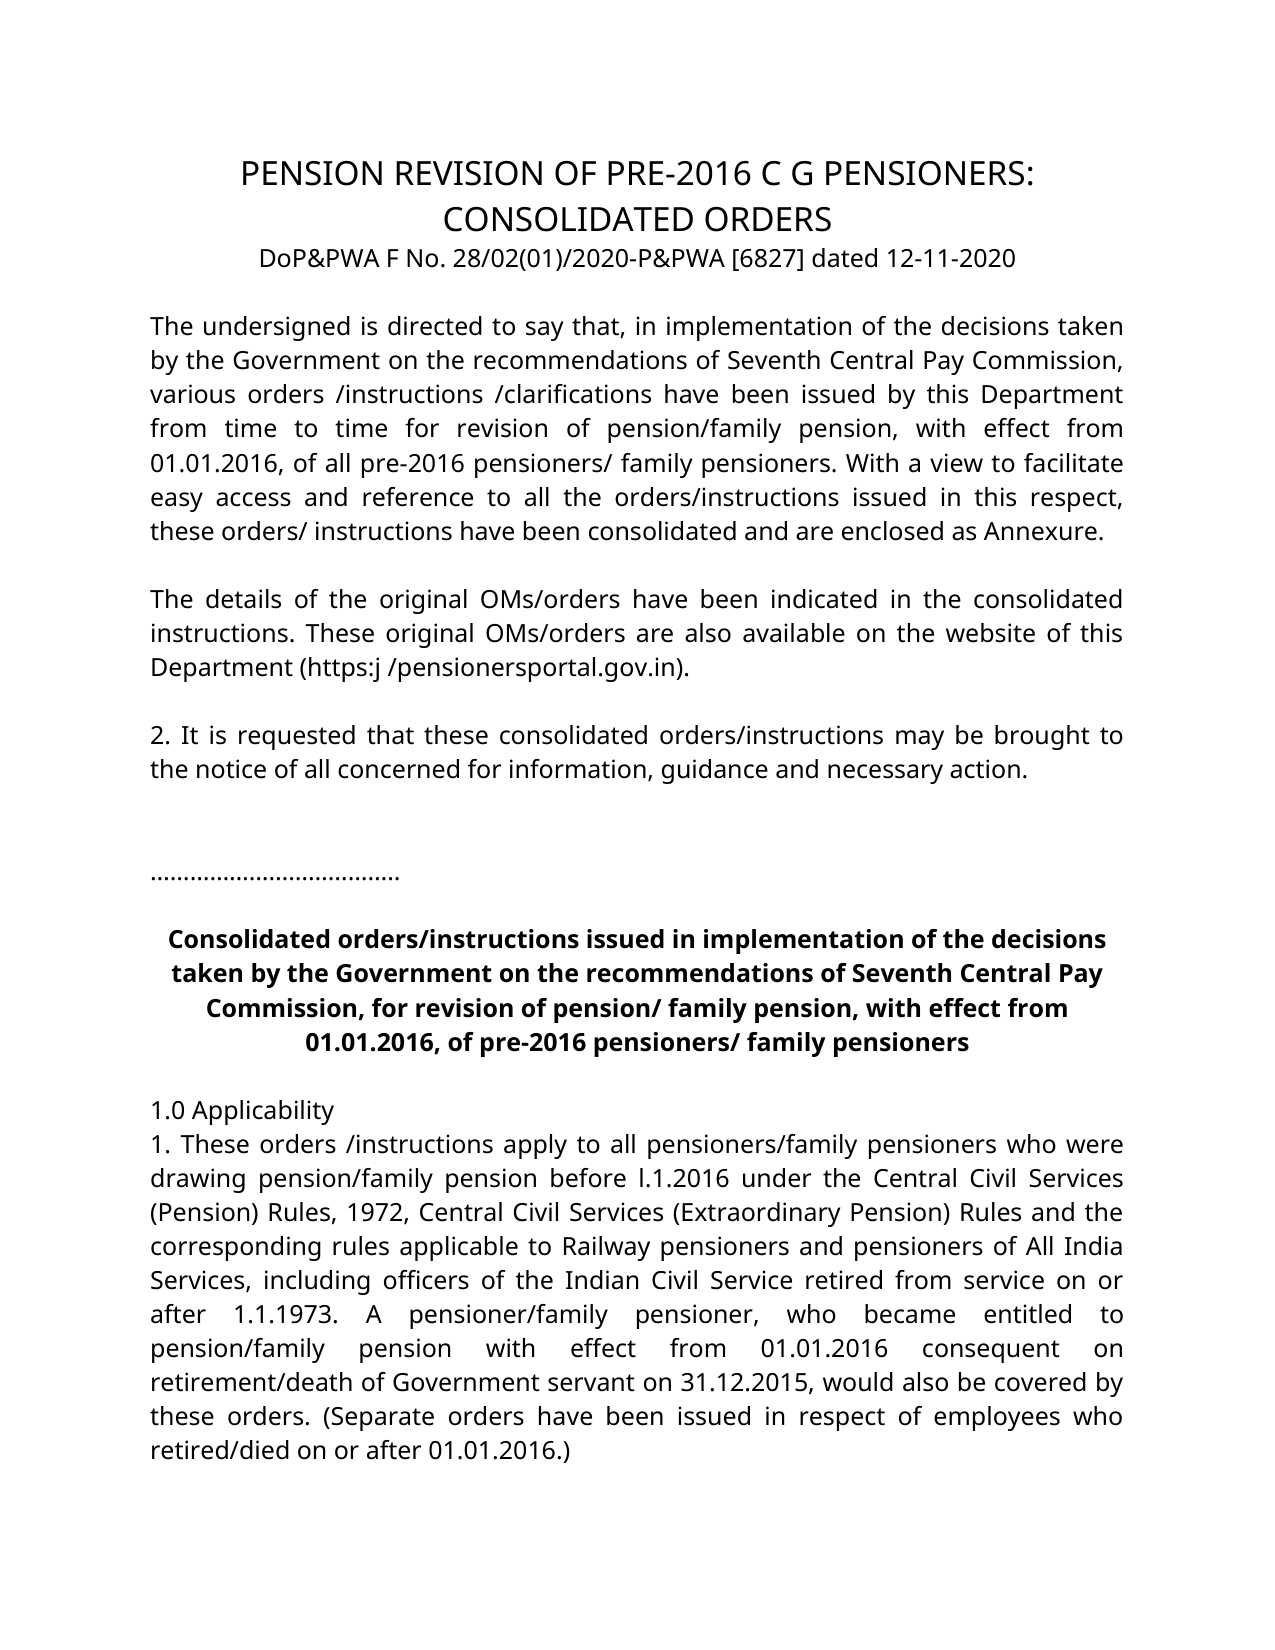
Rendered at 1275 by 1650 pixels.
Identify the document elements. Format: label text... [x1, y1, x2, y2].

text PENSION REVISION OF PRE-2016 C G PENSIONERS: [150, 150, 1125, 195]
text 2. It is requested that these consolidated orders/instructions may be brought to the notice of all concerned for information, guidance and necessary action. [150, 718, 1125, 786]
text 1.0 Applicability [150, 1092, 1125, 1126]
text The undersigned is directed to say that, in implementation of the decisions taken by the Government on the recommendations of Seventh Central Pay Commission, various orders /instructions /clarifications have been issued by this Department from time to time for revision of pension/family pension, with effect from 01.01.2016, of all pre-2016 pensioners/ family pensioners. With a view to facilitate easy access and reference to all the orders/instructions issued in this respect, these orders/ instructions have been consolidated and are enclosed as Annexure. [150, 309, 1125, 547]
text ……………………………….. [150, 854, 1125, 888]
text Commission, for revision of pension/ family pension, with effect from [150, 990, 1125, 1024]
text 01.01.2016, of pre-2016 pensioners/ family pensioners [150, 1024, 1125, 1058]
text DoP&PWA F No. 28/02(01)/2020-P&PWA [6827] dated 12-11-2020 [150, 241, 1125, 275]
text Consolidated orders/instructions issued in implementation of the decisions [150, 922, 1125, 956]
text 1. These orders /instructions apply to all pensioners/family pensioners who were drawing pension/family pension before l.1.2016 under the Central Civil Services (Pension) Rules, 1972, Central Civil Services (Extraordinary Pension) Rules and the corresponding rules applicable to Railway pensioners and pensioners of All India Services, including officers of the Indian Civil Service retired from service on or after 1.1.1973. A pensioner/family pensioner, who became entitled to pension/family pension with effect from 01.01.2016 consequent on retirement/death of Government servant on 31.12.2015, would also be covered by these orders. (Separate orders have been issued in respect of employees who retired/died on or after 01.01.2016.) [150, 1126, 1125, 1467]
text CONSOLIDATED ORDERS [150, 195, 1125, 241]
text taken by the Government on the recommendations of Seventh Central Pay [150, 956, 1125, 990]
text The details of the original OMs/orders have been indicated in the consolidated instructions. These original OMs/orders are also available on the website of this Department (https:j /pensionersportal.gov.in). [150, 581, 1125, 684]
